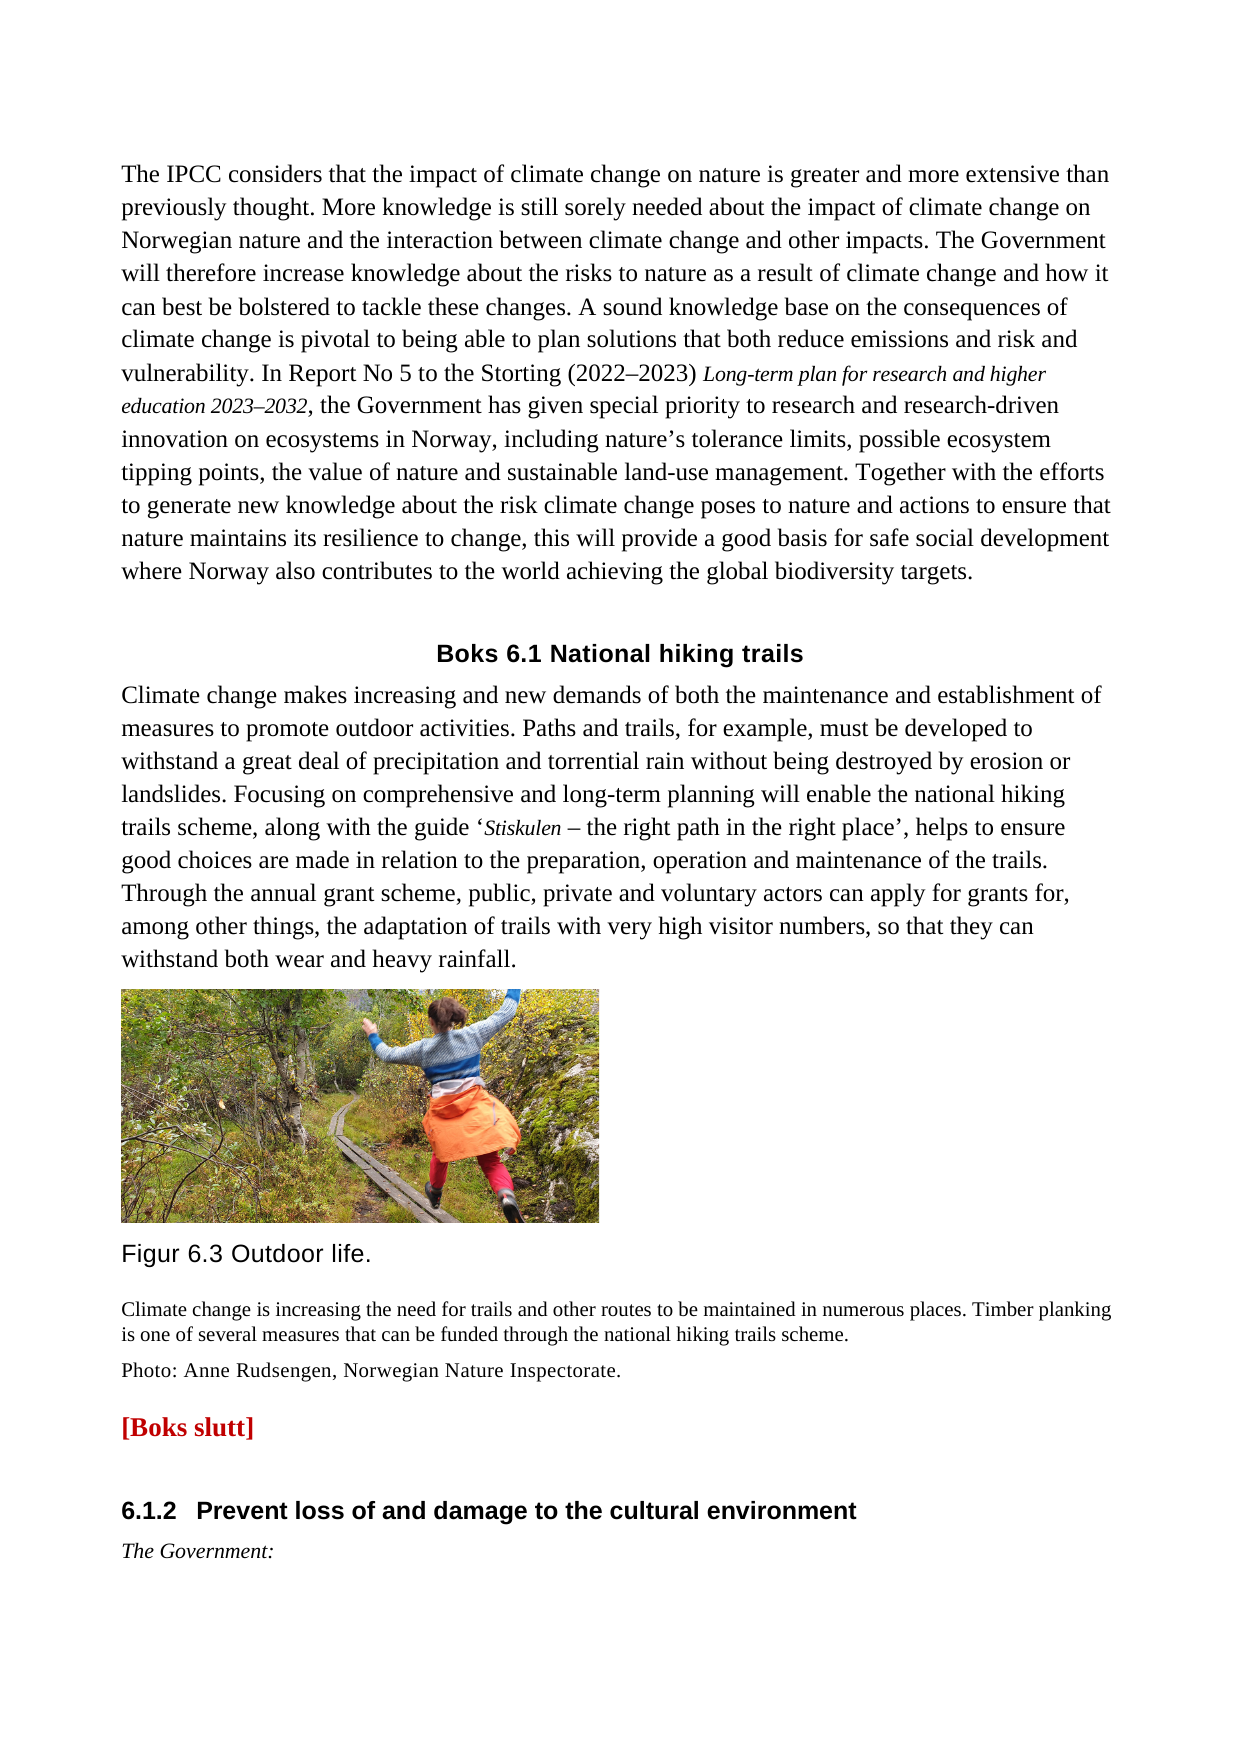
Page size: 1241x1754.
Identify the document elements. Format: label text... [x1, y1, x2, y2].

text Climate change is increasing the need for trails and other routes to be maintained in numerous places. Timber planking is one of several measures that can be funded through the national hiking trails scheme. [121, 1297, 1119, 1346]
text The Government: [121, 1538, 1119, 1563]
picture [121, 989, 600, 1223]
text The IPCC considers that the impact of climate change on nature is greater and more extensive than previously thought. More knowledge is still sorely needed about the impact of climate change on Norwegian nature and the interaction between climate change and other impacts. The Government will therefore increase knowledge about the risks to nature as a result of climate change and how it can best be bolstered to tackle these changes. A sound knowledge base on the consequences of climate change is pivotal to being able to plan solutions that both reduce emissions and risk and vulnerability. In Report No 5 to the Storting (2022–2023) Long-term plan for research and higher education 2023–2032, the Government has given special priority to research and research-driven innovation on ecosystems in Norway, including nature’s tolerance limits, possible ecosystem tipping points, the value of nature and sustainable land-use management. Together with the efforts to generate new knowledge about the risk climate change poses to nature and actions to ensure that nature maintains its resilience to change, this will provide a good basis for safe social development where Norway also contributes to the world achieving the global biodiversity targets. [121, 159, 1119, 584]
subtitle Prevent loss of and damage to the cultural environment [121, 1496, 1119, 1525]
text National hiking trails [121, 639, 1119, 667]
text [Boks slutt] [121, 1411, 1119, 1442]
text Photo: Anne Rudsengen, Norwegian Nature Inspectorate. [121, 1358, 1119, 1382]
text Outdoor life. [121, 1239, 1119, 1268]
text Climate change makes increasing and new demands of both the maintenance and establishment of measures to promote outdoor activities. Paths and trails, for example, must be developed to withstand a great deal of precipitation and torrential rain without being destroyed by erosion or landslides. Focusing on comprehensive and long-term planning will enable the national hiking trails scheme, along with the guide ‘Stiskulen – the right path in the right place’, helps to ensure good choices are made in relation to the preparation, operation and maintenance of the trails. Through the annual grant scheme, public, private and voluntary actors can apply for grants for, among other things, the adaptation of trails with very high visitor numbers, so that they can withstand both wear and heavy rainfall. [121, 680, 1119, 973]
